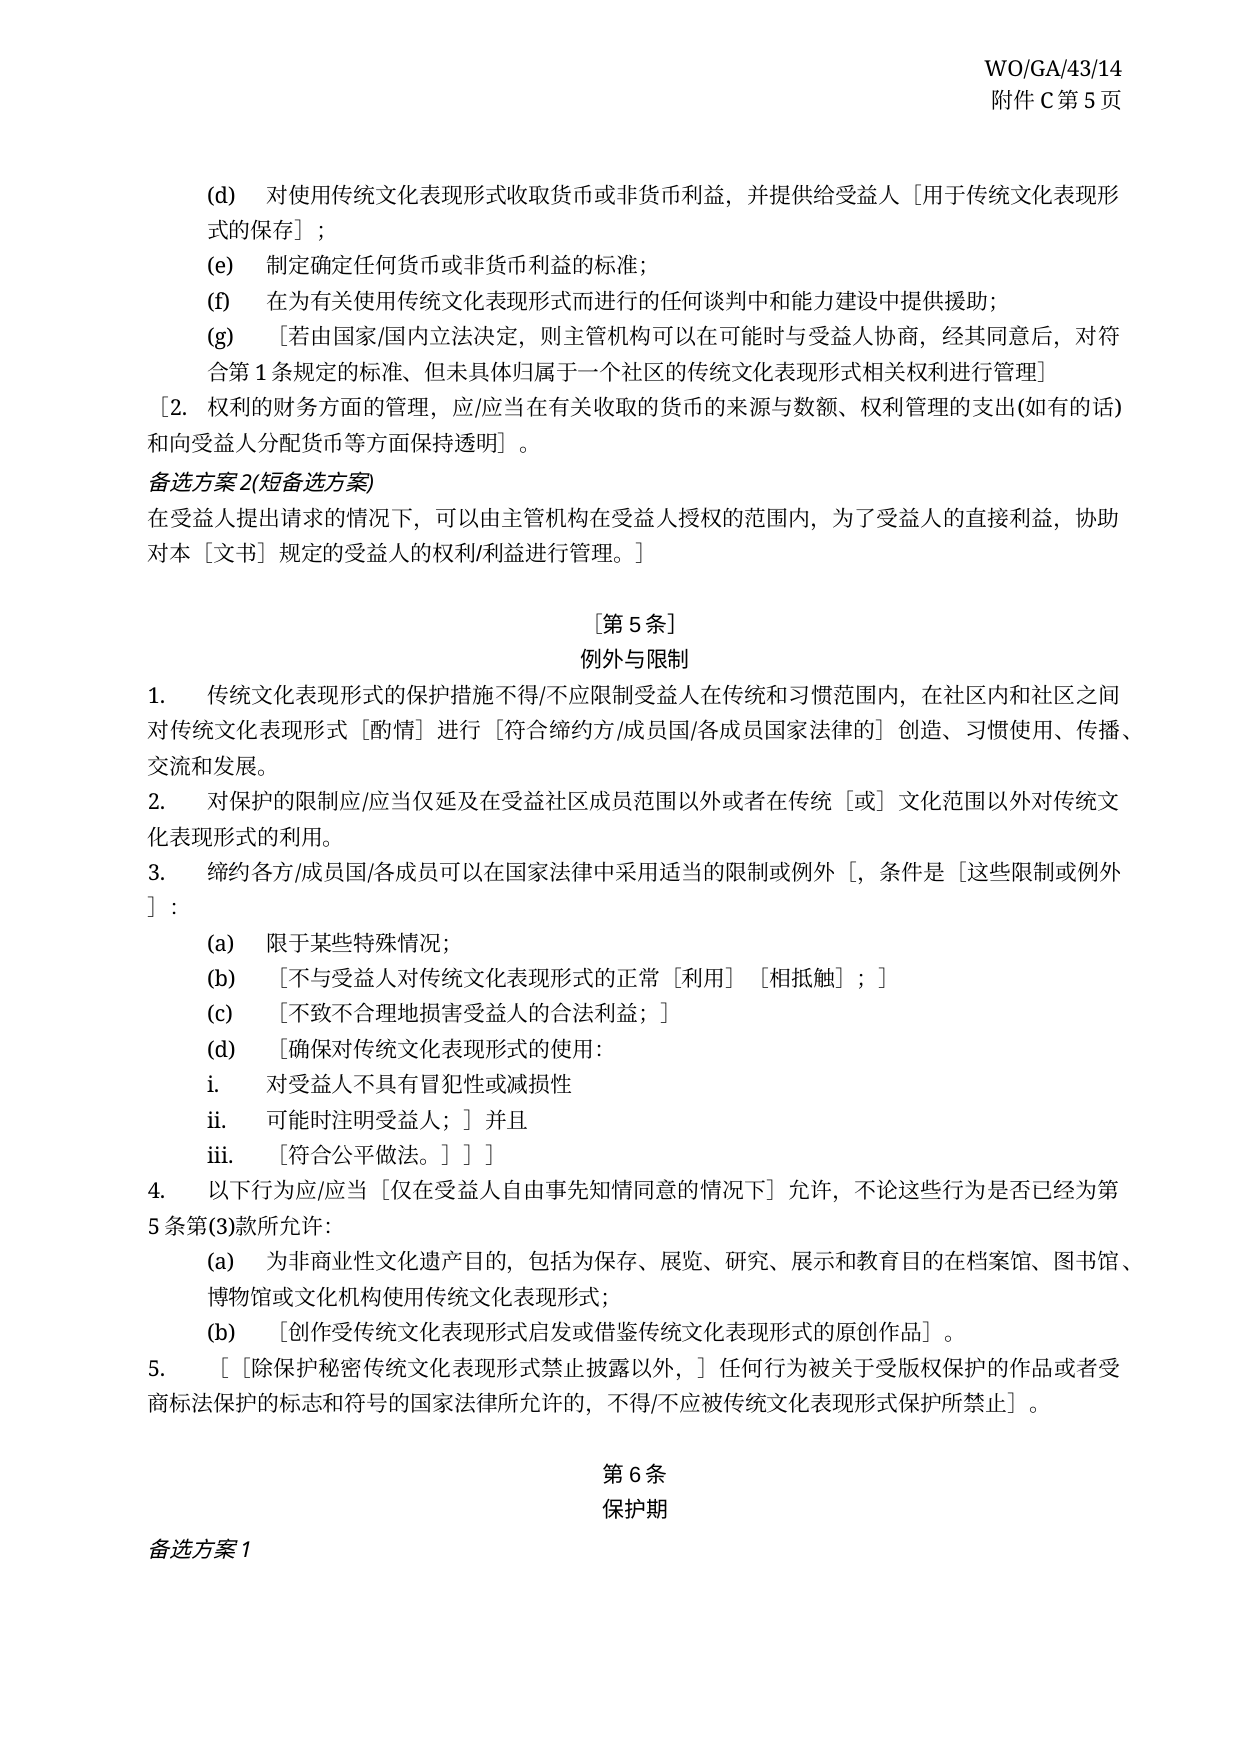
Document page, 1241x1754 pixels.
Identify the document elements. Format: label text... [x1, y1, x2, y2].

text 1. 传统文化表现形式的保护措施不得/不应限制受益人在传统和习惯范围内，在社区内和社区之间对传统文化表现形式［酌情］进行［符合缔约方/成员国/各成员国家法律的］创造、习惯使用、传播、交流和发展。 [148, 674, 1122, 780]
text 第6条 [148, 1453, 1122, 1489]
text 保护期 [148, 1489, 1122, 1524]
text (d) 对使用传统文化表现形式收取货币或非货币利益，并提供给受益人［用于传统文化表现形式的保存］； [207, 174, 1122, 245]
text (f) 在为有关使用传统文化表现形式而进行的任何谈判中和能力建设中提供援助； [207, 280, 1122, 316]
text ［第5条］ [148, 603, 1122, 639]
text iii. ［符合公平做法。］］］ [207, 1134, 1122, 1170]
text 例外与限制 [148, 639, 1122, 674]
text ii. 可能时注明受益人；］并且 [207, 1099, 1122, 1134]
text 备选方案2(短备选方案) [148, 457, 1122, 497]
text (b) ［创作受传统文化表现形式启发或借鉴传统文化表现形式的原创作品］。 [207, 1312, 1122, 1347]
text ［2. 权利的财务方面的管理，应/应当在有关收取的货币的来源与数额、权利管理的支出(如有的话)和向受益人分配货币等方面保持透明］。 [148, 387, 1122, 457]
text (d) ［确保对传统文化表现形式的使用： [207, 1028, 1122, 1064]
text (b) ［不与受益人对传统文化表现形式的正常［利用］［相抵触］；］ [207, 957, 1122, 993]
text 在受益人提出请求的情况下，可以由主管机构在受益人授权的范围内，为了受益人的直接利益，协助对本［文书］规定的受益人的权利/利益进行管理。］ [148, 497, 1122, 568]
text (a) 限于某些特殊情况； [207, 922, 1122, 957]
text 备选方案1 [148, 1524, 1122, 1564]
text 3. 缔约各方/成员国/各成员可以在国家法律中采用适当的限制或例外［，条件是［这些限制或例外］： [148, 851, 1122, 922]
text 5. ［［除保护秘密传统文化表现形式禁止披露以外，］任何行为被关于受版权保护的作品或者受商标法保护的标志和符号的国家法律所允许的，不得/不应被传统文化表现形式保护所禁止］。 [148, 1347, 1122, 1418]
text (e) 制定确定任何货币或非货币利益的标准； [207, 245, 1122, 280]
text 2. 对保护的限制应/应当仅延及在受益社区成员范围以外或者在传统［或］文化范围以外对传统文化表现形式的利用。 [148, 780, 1122, 851]
text (a) 为非商业性文化遗产目的，包括为保存、展览、研究、展示和教育目的在档案馆、图书馆、博物馆或文化机构使用传统文化表现形式； [207, 1241, 1122, 1312]
text (g) ［若由国家/国内立法决定，则主管机构可以在可能时与受益人协商，经其同意后，对符合第1条规定的标准、但未具体归属于一个社区的传统文化表现形式相关权利进行管理］ [207, 316, 1122, 387]
text 4. 以下行为应/应当［仅在受益人自由事先知情同意的情况下］允许，不论这些行为是否已经为第5条第(3)款所允许： [148, 1170, 1122, 1241]
text i. 对受益人不具有冒犯性或减损性 [207, 1064, 1122, 1099]
text (c) ［不致不合理地损害受益人的合法利益；］ [207, 993, 1122, 1028]
